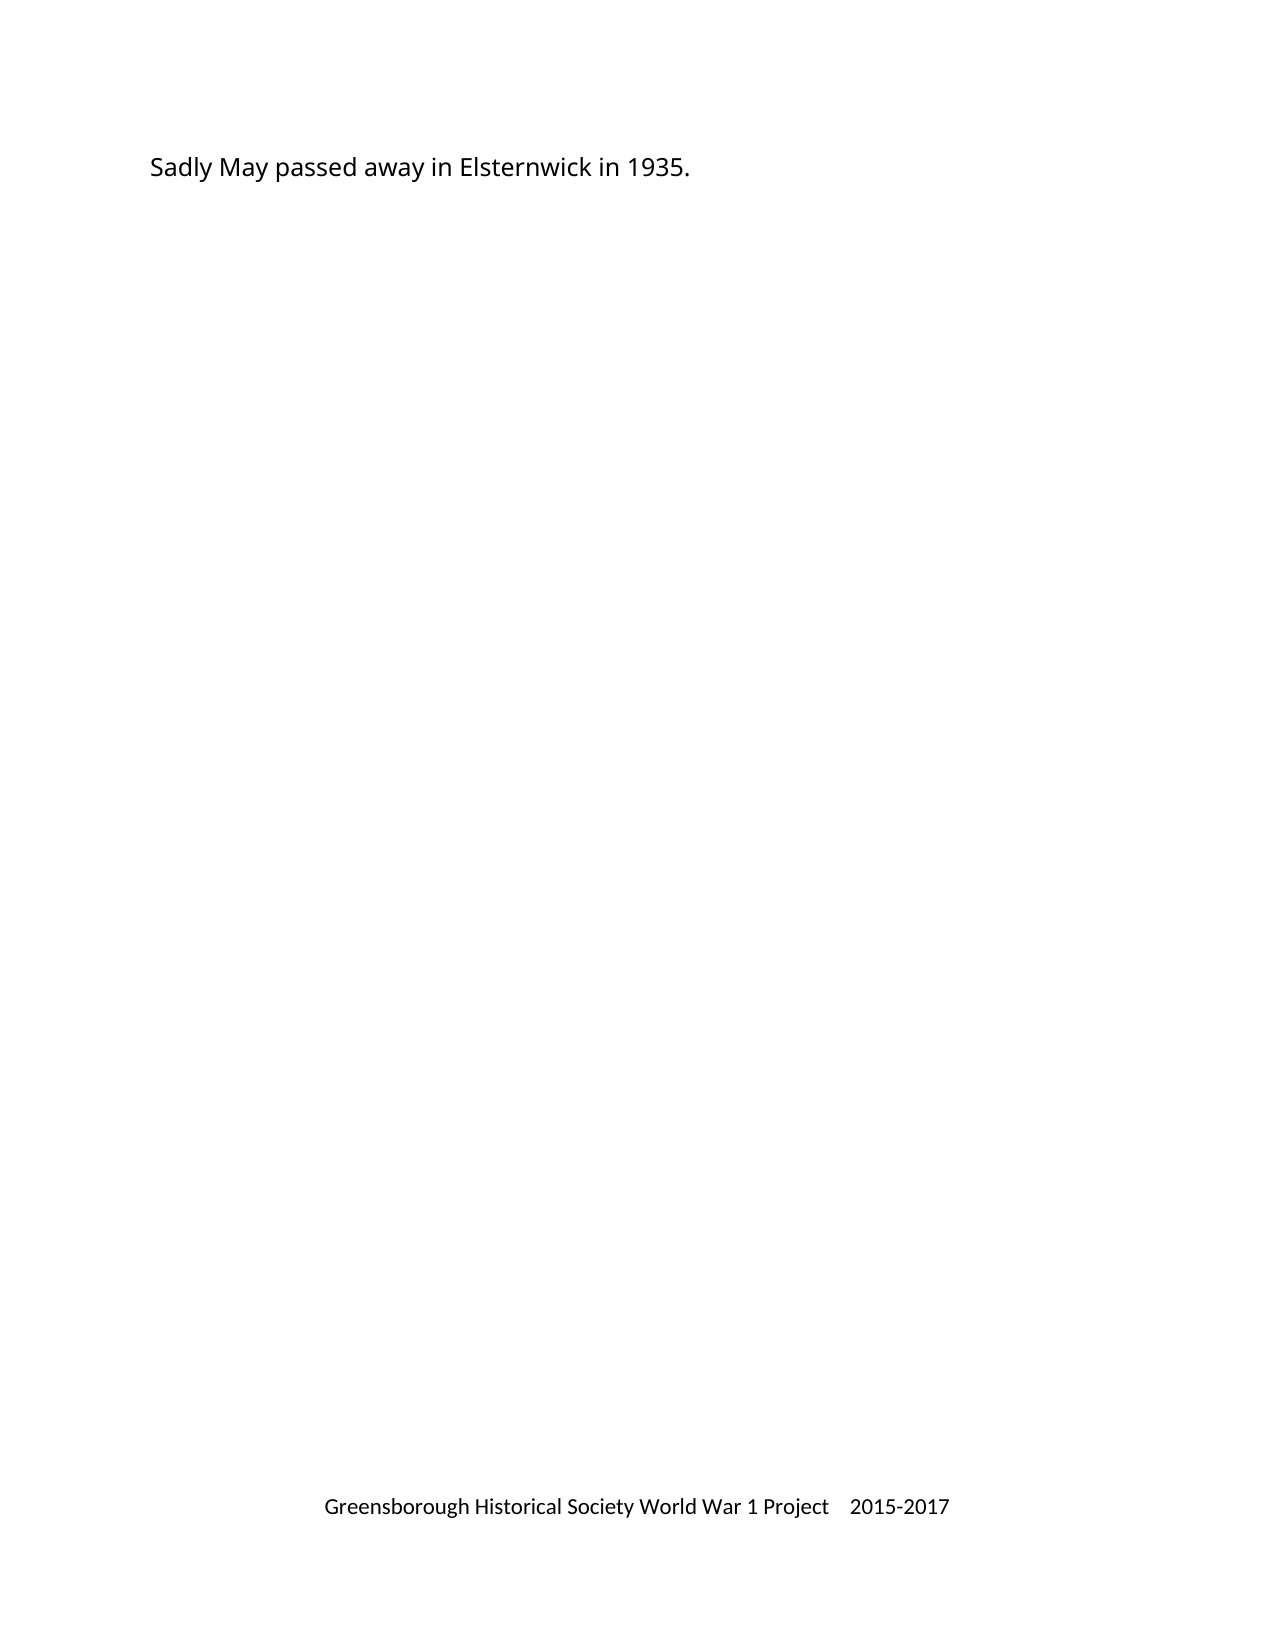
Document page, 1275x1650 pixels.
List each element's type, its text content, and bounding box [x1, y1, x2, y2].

text Sadly May passed away in Elsternwick in 1935. [150, 150, 1125, 184]
